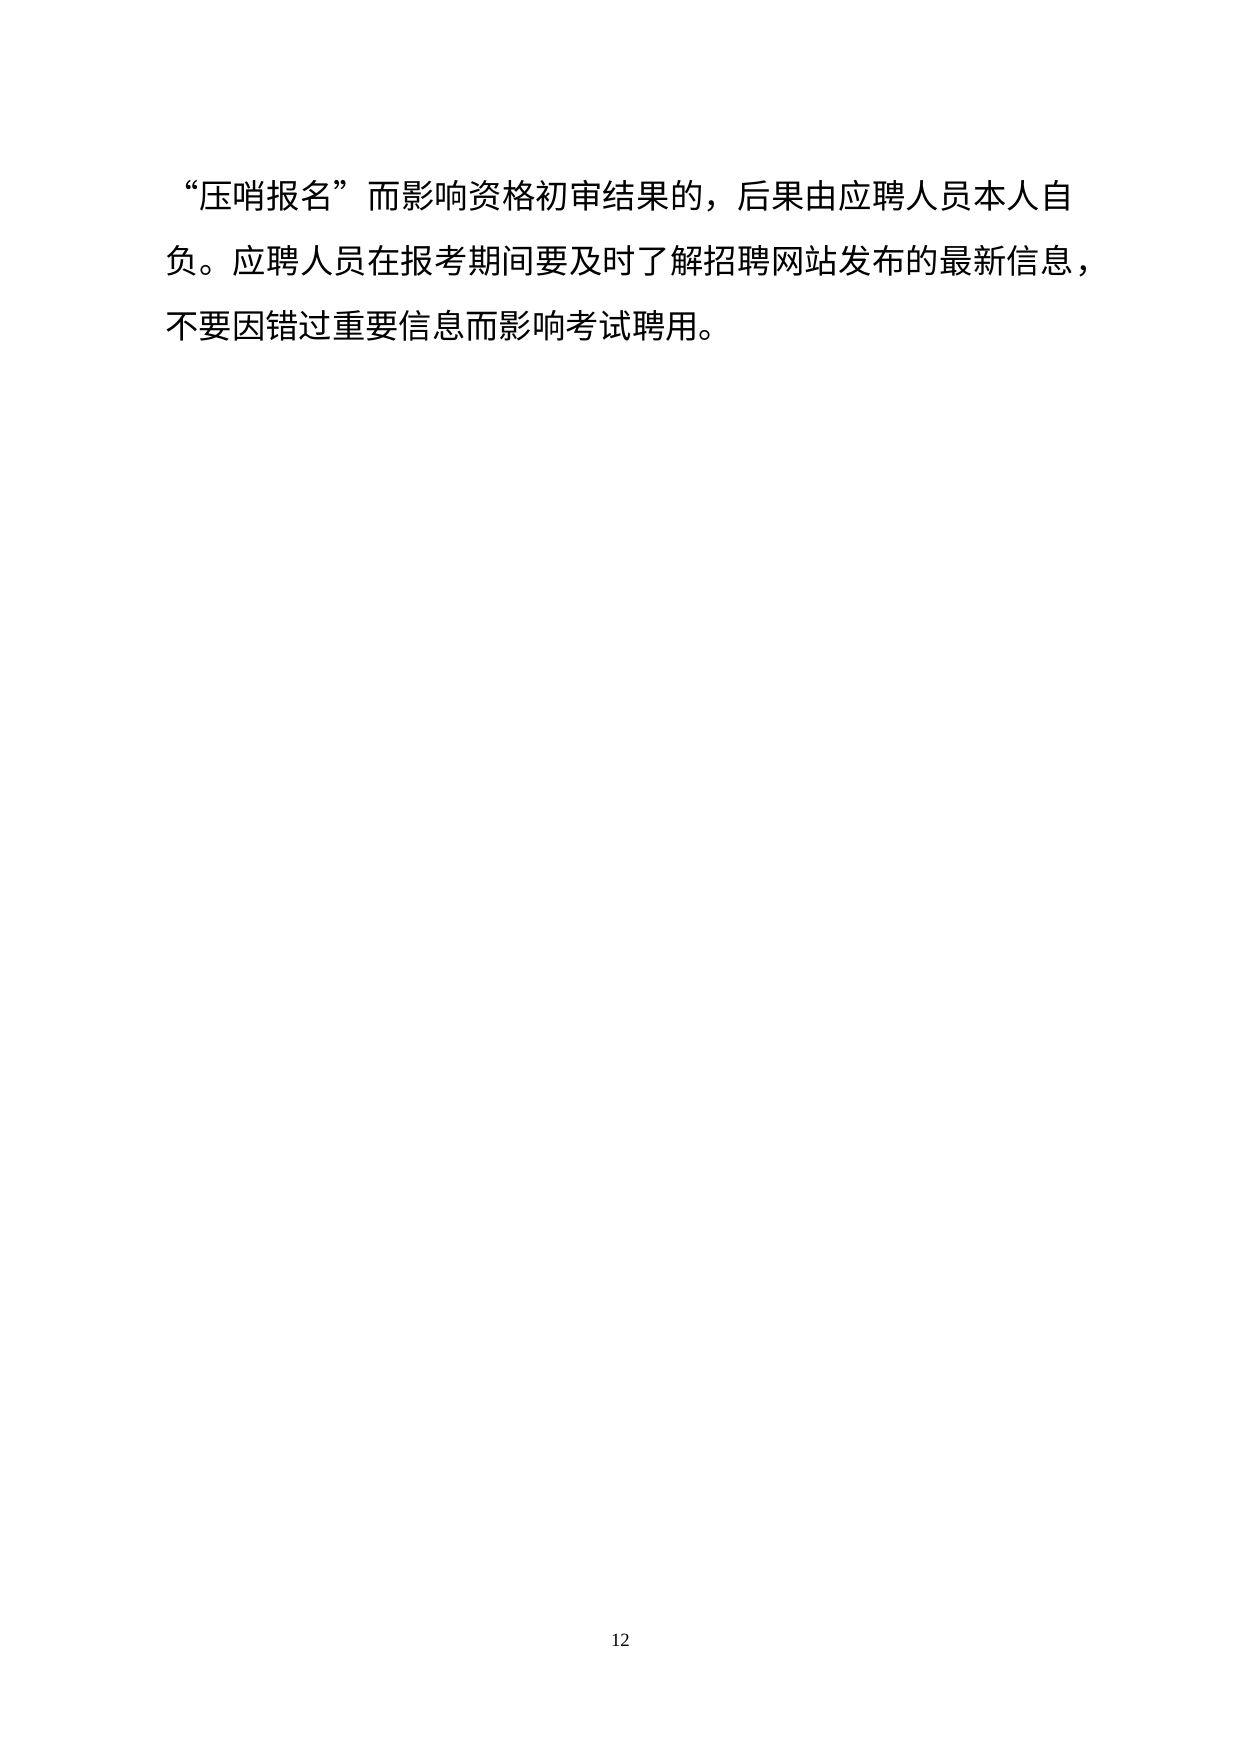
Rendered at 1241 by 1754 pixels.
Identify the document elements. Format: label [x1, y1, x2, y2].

text [165, 162, 1075, 357]
